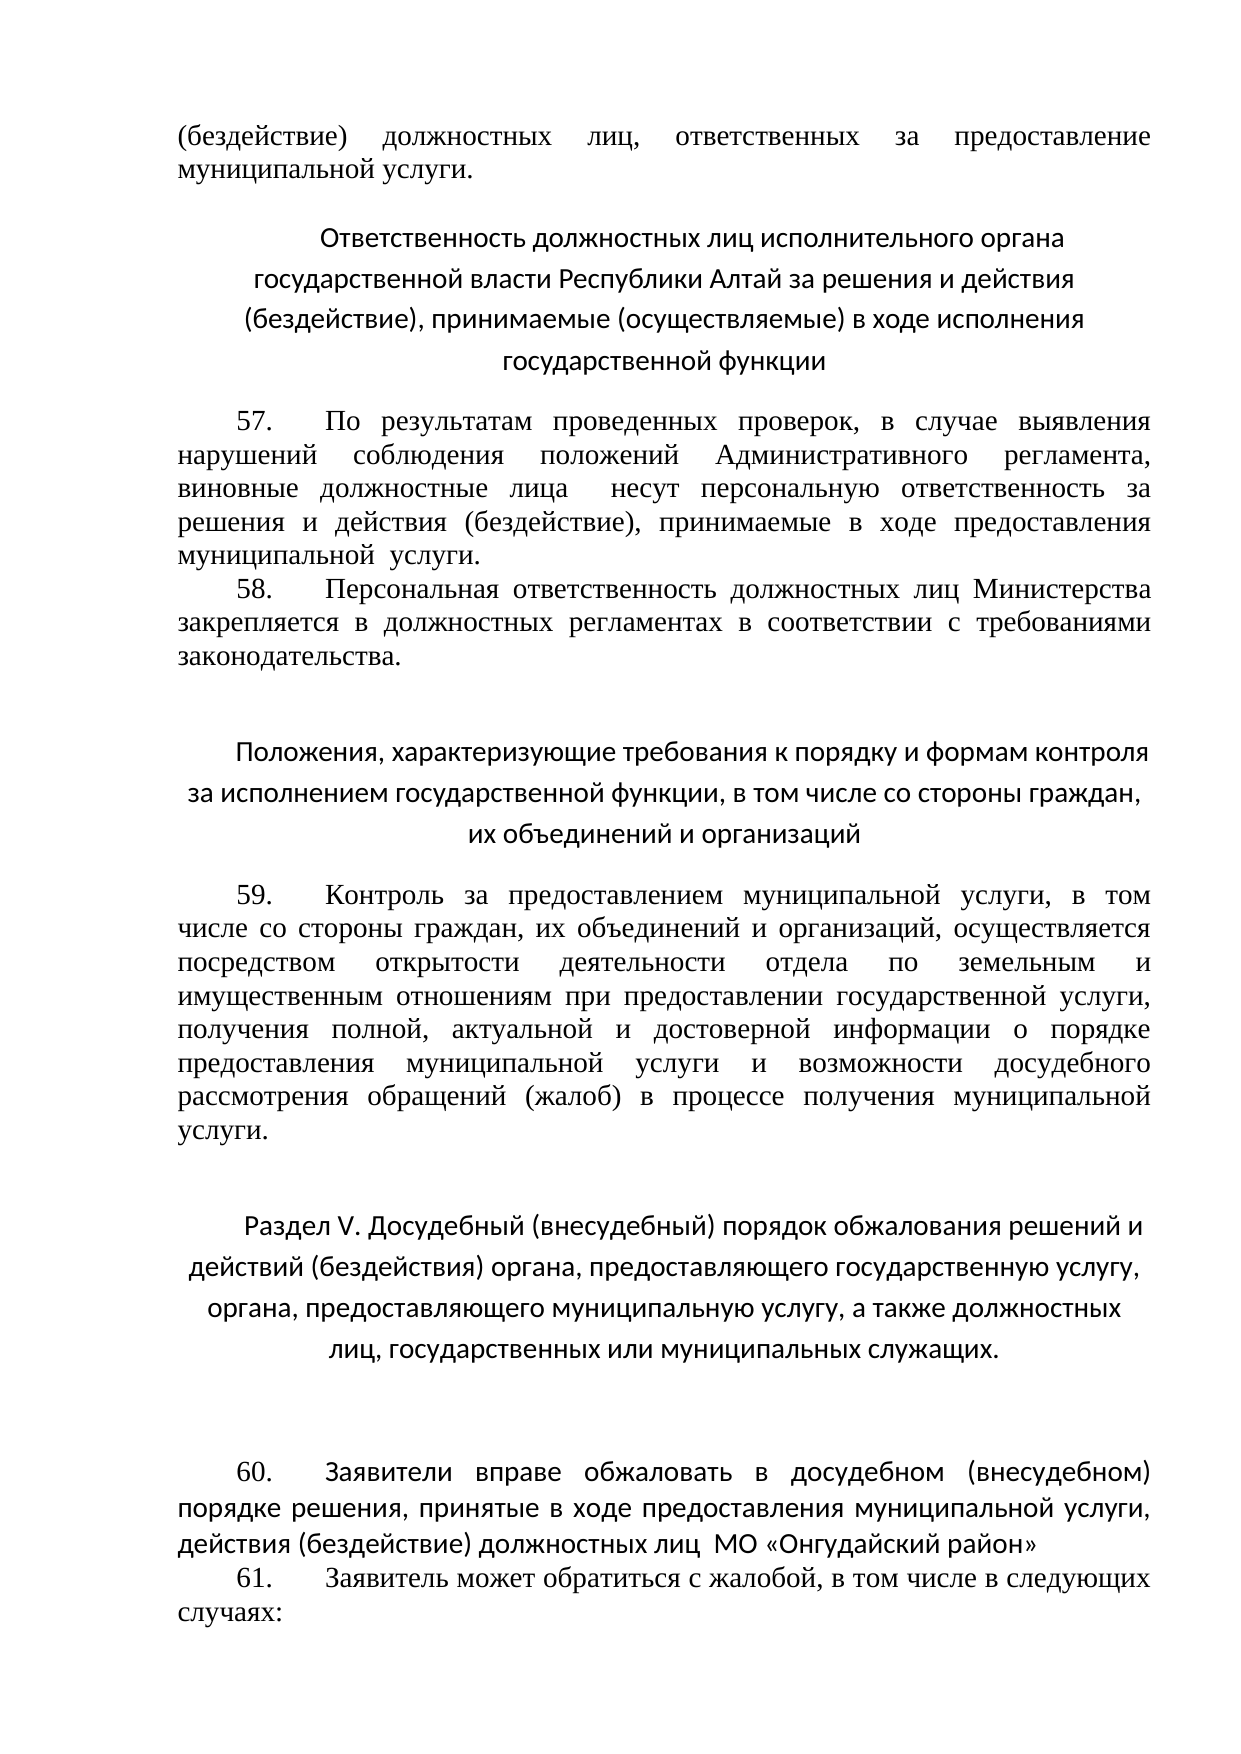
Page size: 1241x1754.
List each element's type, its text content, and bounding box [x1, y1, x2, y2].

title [177, 118, 1152, 185]
text Раздел V. Досудебный (внесудебный) порядок обжалования решений и действий (бездействия) органа, предоставляющего государственную услугу, органа, предоставляющего муниципальную услугу, а также должностных лиц, государственных или муниципальных служащих. [177, 1207, 1152, 1366]
text Ответственность должностных лиц исполнительного органа государственной власти Республики Алтай за решения и действия (бездействие), принимаемые (осуществляемые) в ходе исполнения государственной функции [177, 219, 1152, 377]
list Заявители вправе обжаловать в досудебном (внесудебном) порядке решения, принятые в ходе предоставления муниципальной услуги, действия (бездействие) должностных лиц МО «Онгудайский район» [177, 1453, 1152, 1560]
title Персональная ответственность должностных лиц Министерства закрепляется в должностных регламентах в соответствии с требованиями законодательства. [177, 571, 1152, 672]
title Заявитель может обратиться с жалобой, в том числе в следующих случаях: [177, 1560, 1152, 1627]
title Контроль за предоставлением муниципальной услуги, в том числе со стороны граждан, их объединений и организаций, осуществляется посредством открытости деятельности отдела по земельным и имущественным отношениям при предоставлении государственной услуги, получения полной, актуальной и достоверной информации о порядке предоставления муниципальной услуги и возможности досудебного рассмотрения обращений (жалоб) в процессе получения муниципальной услуги. [177, 877, 1152, 1145]
title По результатам проведенных проверок, в случае выявления нарушений соблюдения положений Административного регламента, виновные должностные лица несут персональную ответственность за решения и действия (бездействие), принимаемые в ходе предоставления муниципальной услуги. [177, 403, 1152, 571]
text Положения, характеризующие требования к порядку и формам контроля за исполнением государственной функции, в том числе со стороны граждан, их объединений и организаций [177, 733, 1152, 851]
